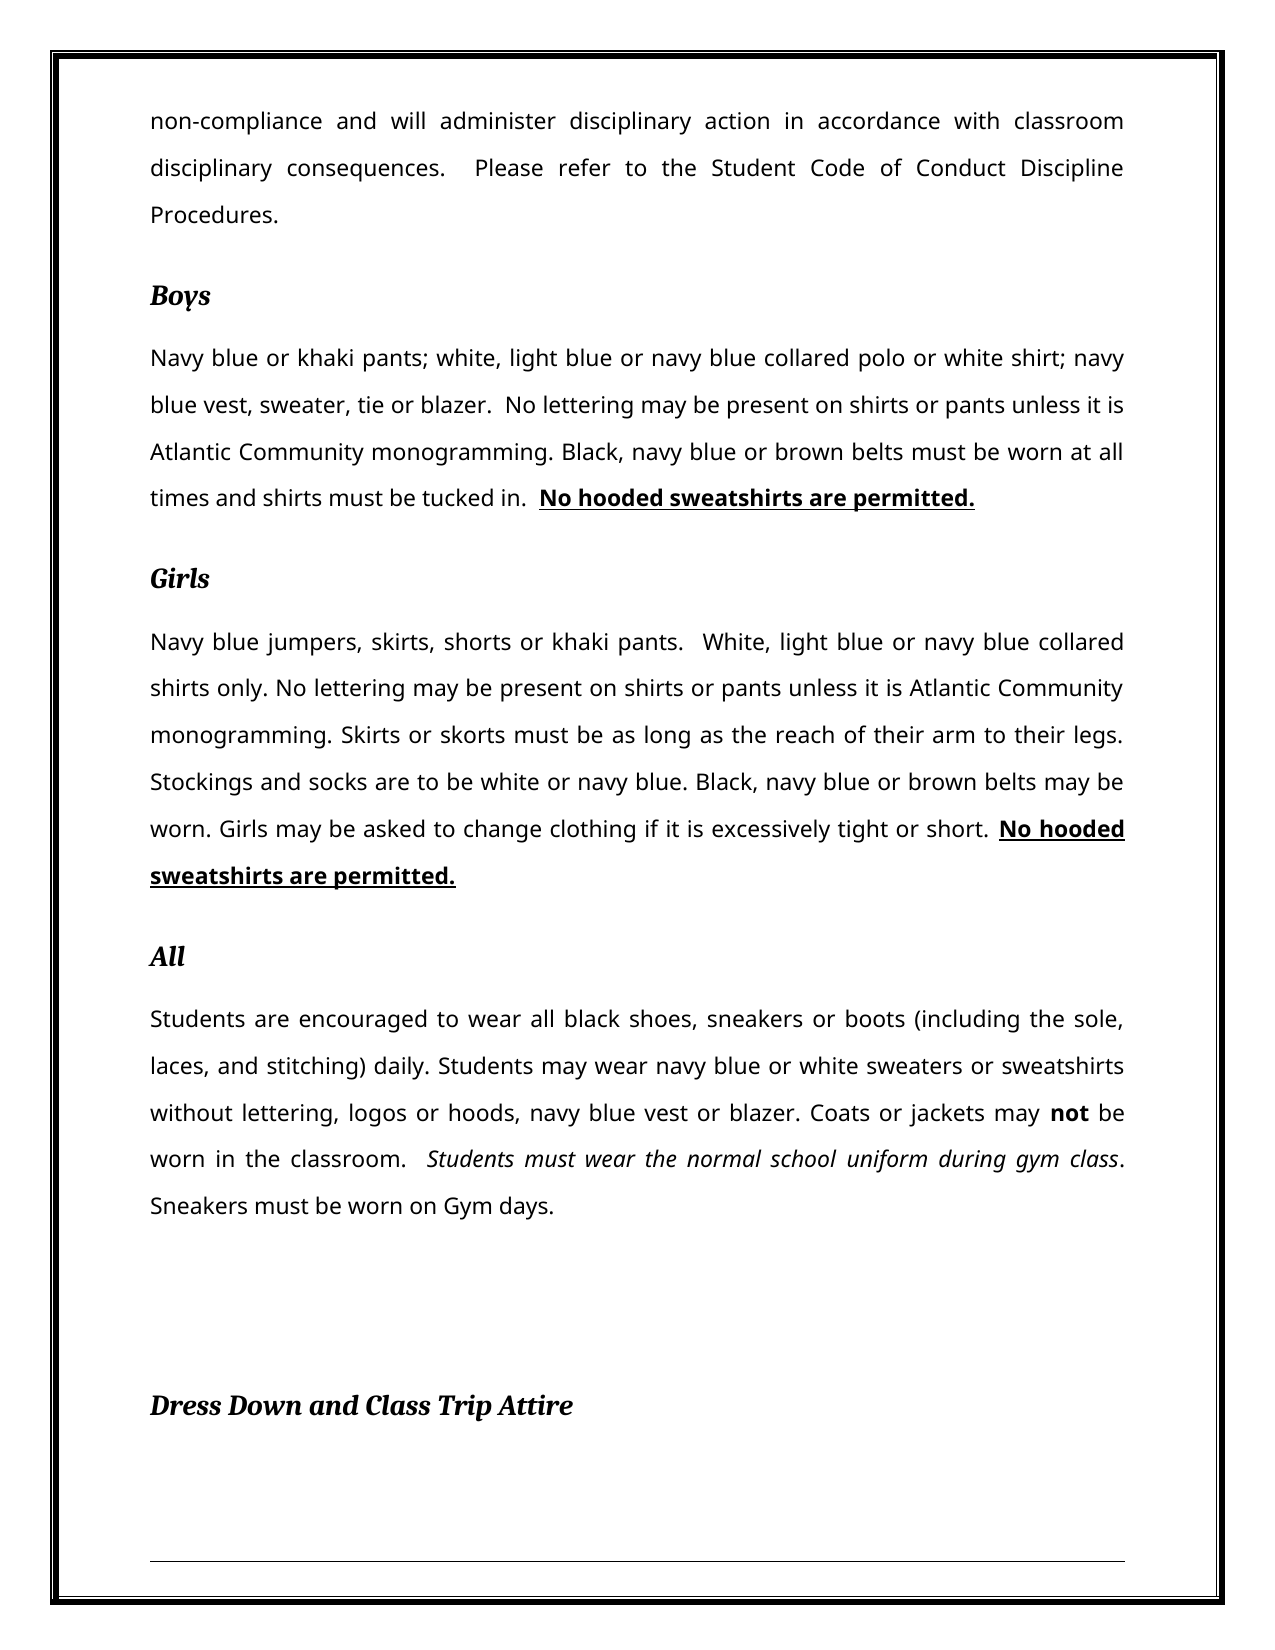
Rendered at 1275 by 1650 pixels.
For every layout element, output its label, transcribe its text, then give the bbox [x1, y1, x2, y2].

subtitle Dress Down and Class Trip Attire [150, 1389, 1125, 1423]
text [150, 105, 1125, 230]
text Navy blue or khaki pants; white, light blue or navy blue collared polo or white shirt; navy blue vest, sweater, tie or blazer. No lettering may be present on shirts or pants unless it is Atlantic Community monogramming. Black, navy blue or brown belts must be worn at all times and shirts must be tucked in. No hooded sweatshirts are permitted. [150, 342, 1125, 514]
subtitle Girls [150, 563, 1125, 596]
text Students are encouraged to wear all black shoes, sneakers or boots (including the sole, laces, and stitching) daily. Students may wear navy blue or white sweaters or sweatshirts without lettering, logos or hoods, navy blue vest or blazer. Coats or jackets may not be worn in the classroom. Students must wear the normal school uniform during gym class. Sneakers must be worn on Gym days. [150, 1003, 1125, 1222]
text Navy blue jumpers, skirts, shorts or khaki pants. White, light blue or navy blue collared shirts only. No lettering may be present on shirts or pants unless it is Atlantic Community monogramming. Skirts or skorts must be as long as the reach of their arm to their legs. Stockings and socks are to be white or navy blue. Black, navy blue or brown belts may be worn. Girls may be asked to change clothing if it is excessively tight or short. No hooded sweatshirts are permitted. [150, 625, 1125, 891]
subtitle All [150, 940, 1125, 973]
subtitle Boys [150, 279, 1125, 312]
